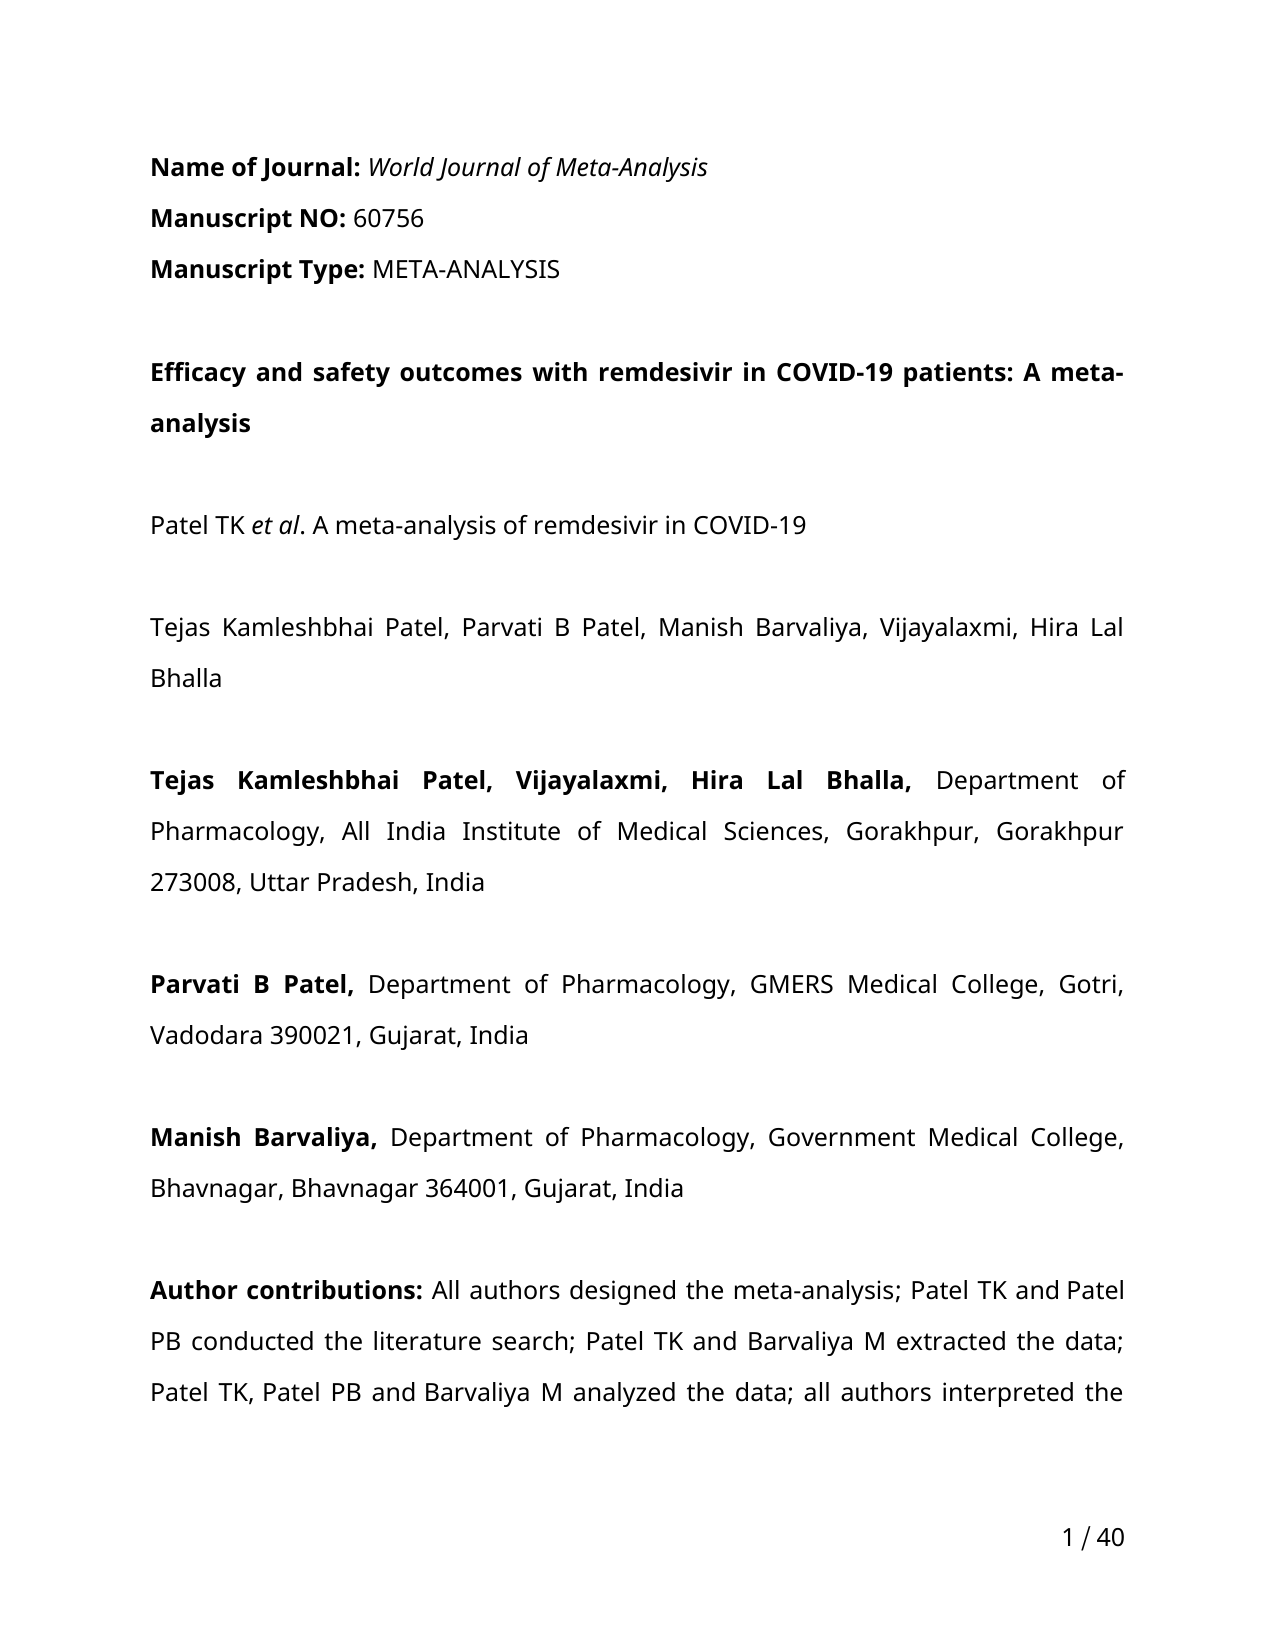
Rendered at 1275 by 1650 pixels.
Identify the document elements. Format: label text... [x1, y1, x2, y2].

text Manish Barvaliya, Department of Pharmacology, Government Medical College, Bhavnagar, Bhavnagar 364001, Gujarat, India [150, 1120, 1125, 1205]
text Patel TK et al. A meta-analysis of remdesivir in COVID-19 [150, 507, 1125, 541]
text Efficacy and safety outcomes with remdesivir in COVID-19 patients: A meta-analysis [150, 354, 1125, 439]
text Name of Journal: World Journal of Meta-Analysis [150, 150, 1125, 184]
text Tejas Kamleshbhai Patel, Parvati B Patel, Manish Barvaliya, Vijayalaxmi, Hira Lal Bhalla [150, 609, 1125, 694]
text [150, 1273, 1125, 1409]
text Manuscript Type: META-ANALYSIS [150, 252, 1125, 286]
text Manuscript NO: 60756 [150, 201, 1125, 235]
text Tejas Kamleshbhai Patel, Vijayalaxmi, Hira Lal Bhalla, Department of Pharmacology, All India Institute of Medical Sciences, Gorakhpur, Gorakhpur 273008, Uttar Pradesh, India [150, 762, 1125, 899]
text Parvati B Patel, Department of Pharmacology, GMERS Medical College, Gotri, Vadodara 390021, Gujarat, India [150, 967, 1125, 1052]
